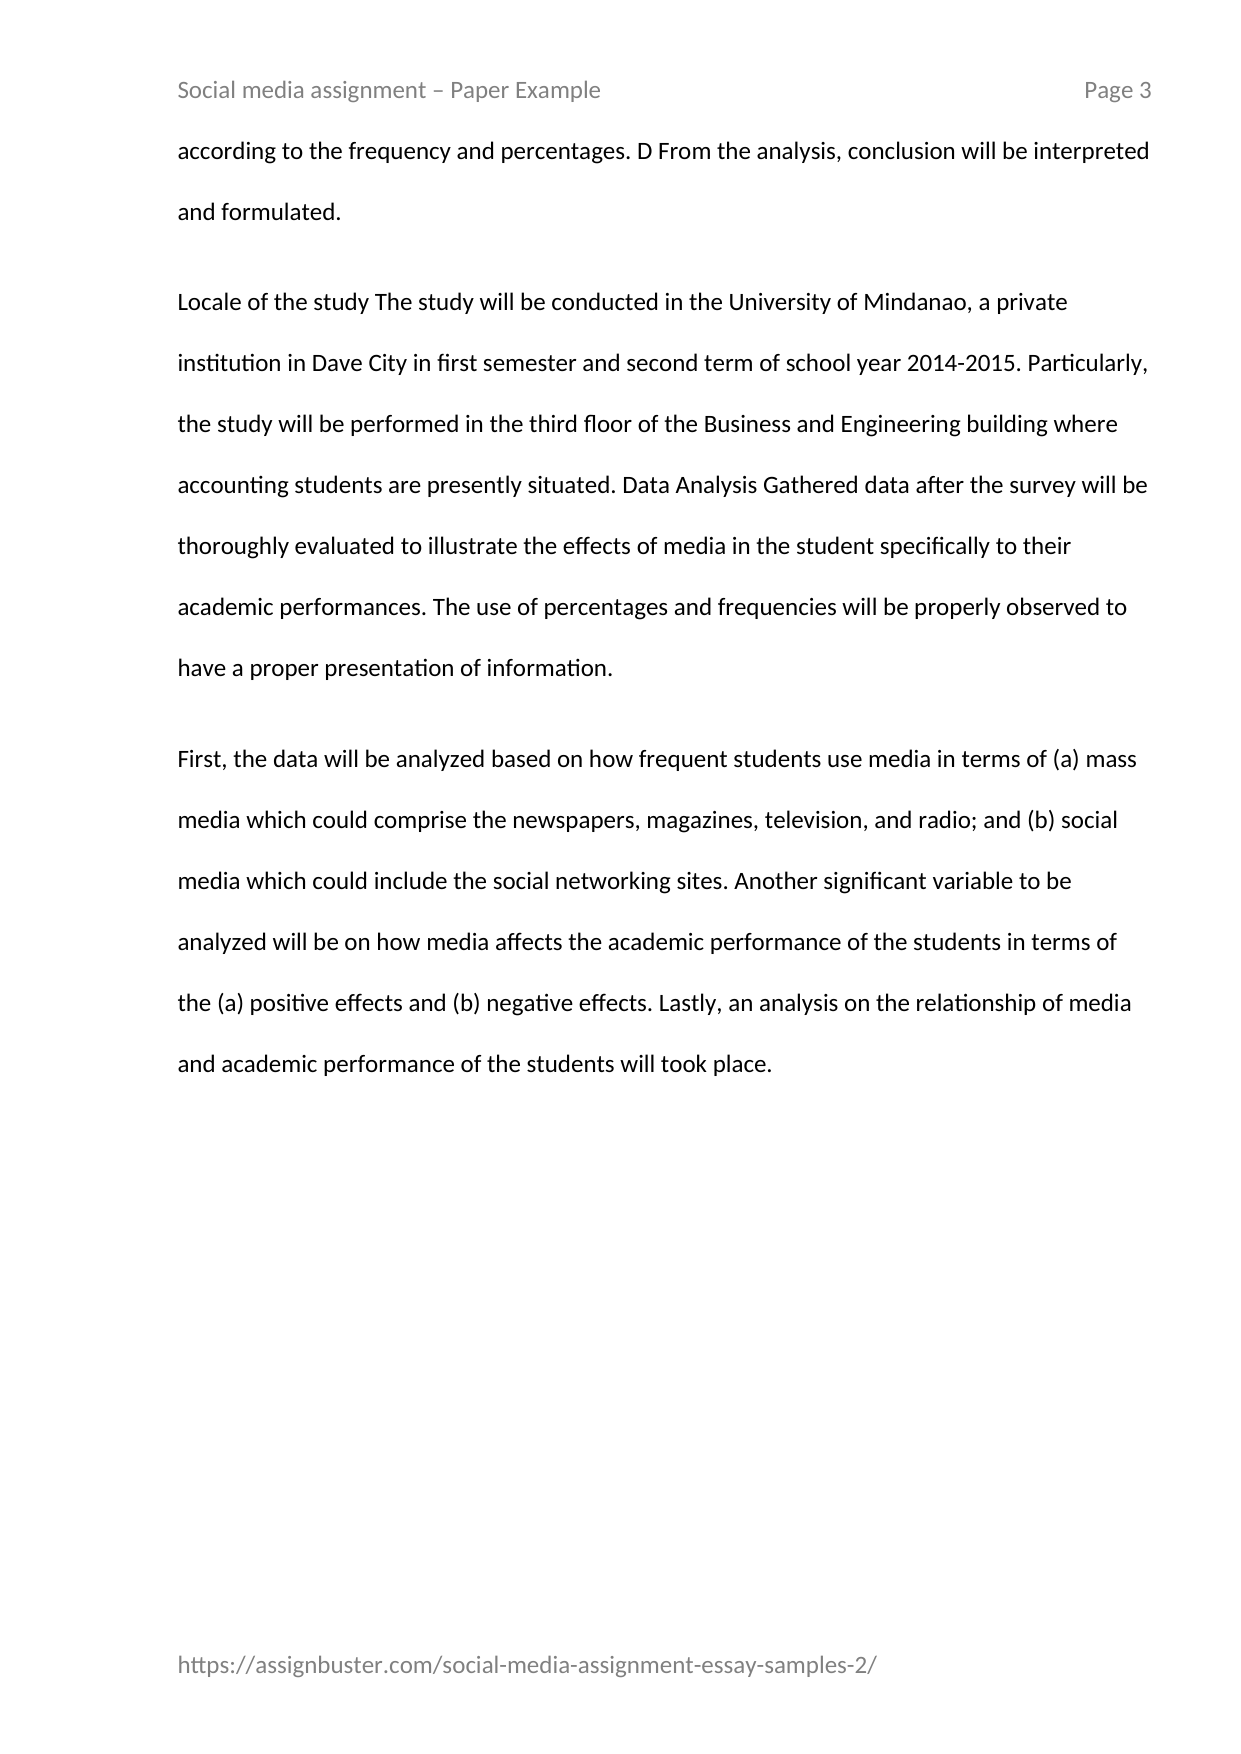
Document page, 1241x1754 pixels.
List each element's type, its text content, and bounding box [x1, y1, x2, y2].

text First, the data will be analyzed based on how frequent students use media in terms of (a) mass media which could comprise the newspapers, magazines, television, and radio; and (b) social media which could include the social networking sites. Another significant variable to be analyzed will be on how media affects the academic performance of the students in terms of the (a) positive effects and (b) negative effects. Lastly, an analysis on the relationship of media and academic performance of the students will took place. [177, 743, 1152, 1079]
text Locale of the study The study will be conducted in the University of Mindanao, a private institution in Dave City in first semester and second term of school year 2014-2015. Particularly, the study will be performed in the third floor of the Business and Engineering building where accounting students are presently situated. Data Analysis Gathered data after the survey will be thoroughly evaluated to illustrate the effects of media in the student specifically to their academic performances. The use of percentages and frequencies will be properly observed to have a proper presentation of information. [177, 286, 1152, 683]
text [177, 135, 1152, 226]
